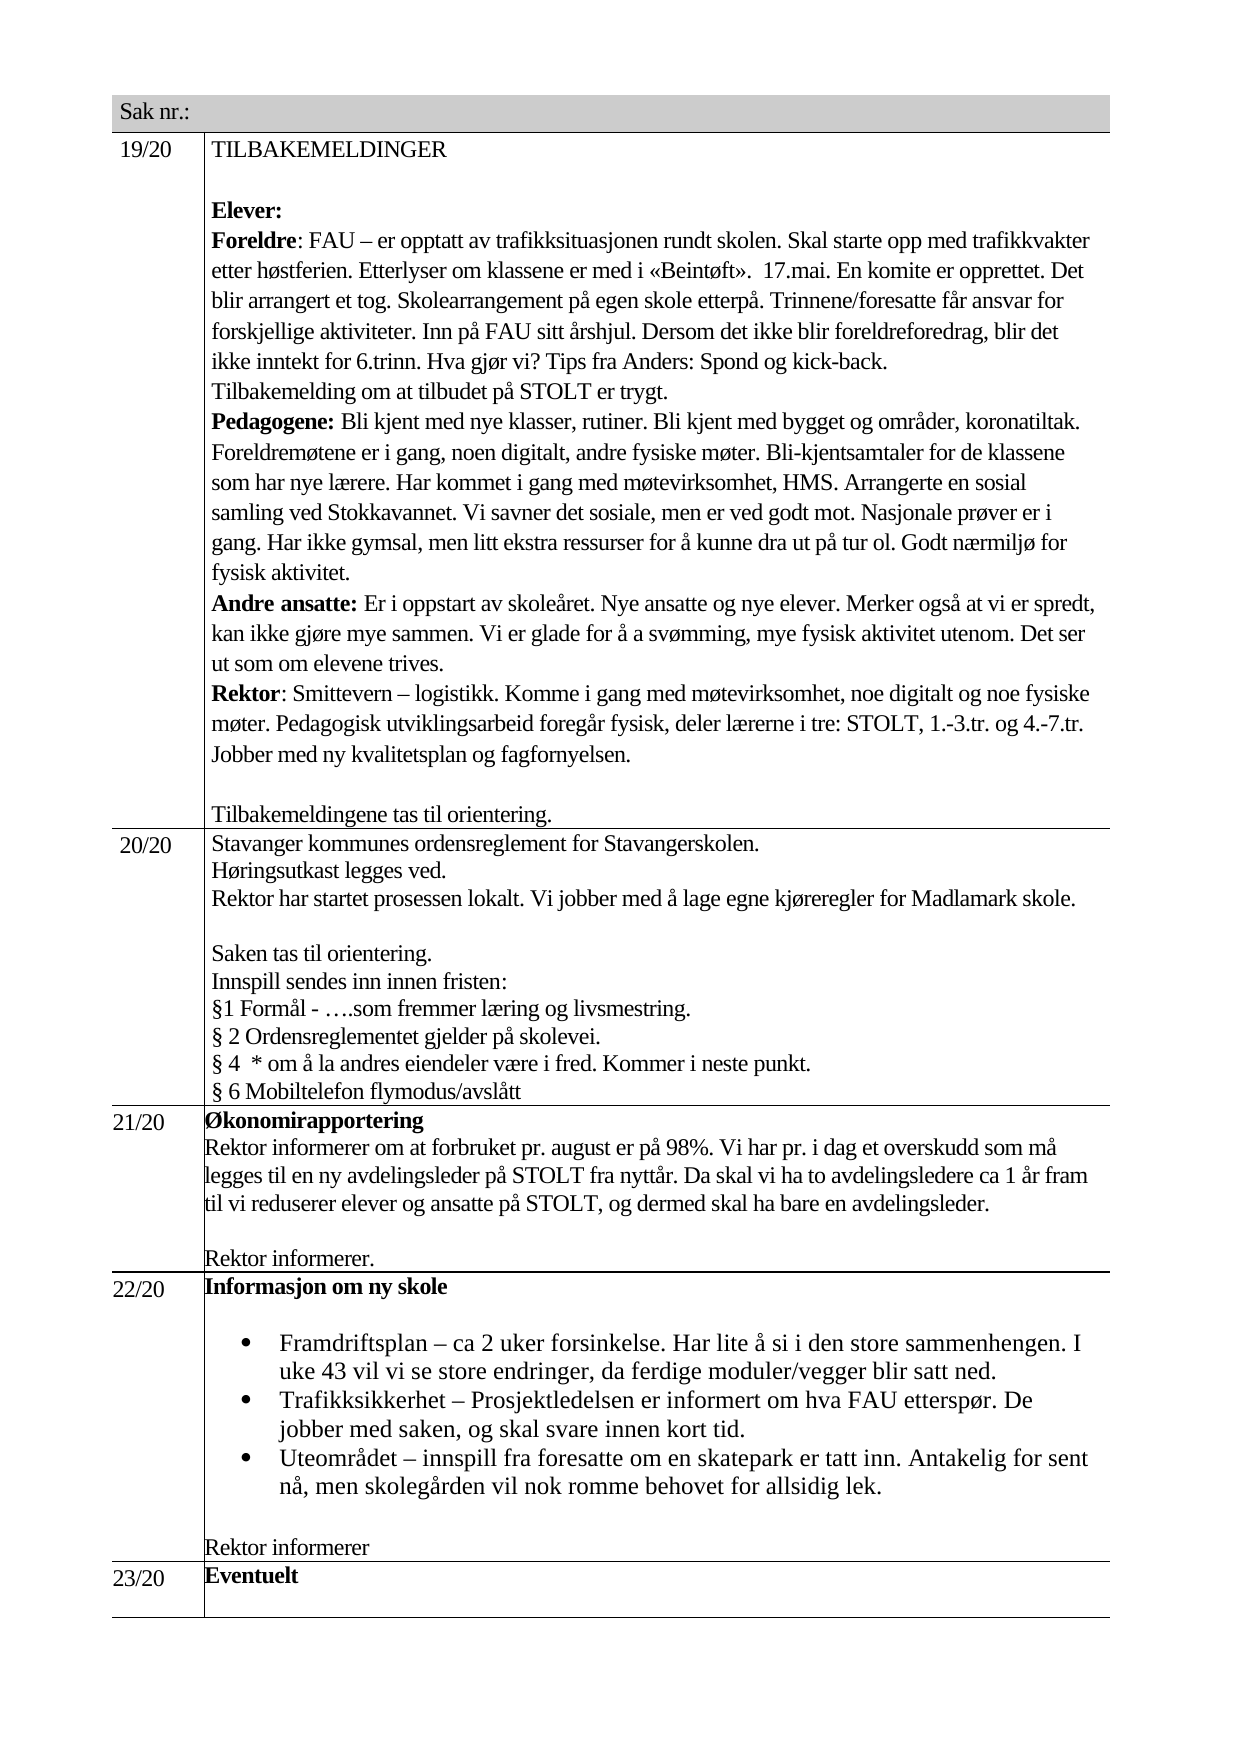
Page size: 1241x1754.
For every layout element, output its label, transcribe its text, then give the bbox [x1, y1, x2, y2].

table_cell Stavanger kommunes ordensreglement for Stavangerskolen. Høringsutkast legges ved. Rektor har startet prosessen lokalt. Vi jobber med å lage egne kjøreregler for Madlamark skole. Saken tas til orientering. Innspill sendes inn innen fristen: §1 Formål - ….som fremmer læring og livsmestring. § 2 Ordensreglementet gjelder på skolevei. § 4 * om å la andres eiendeler være i fred. Kommer i neste punkt. § 6 Mobiltelefon flymodus/avslått [205, 829, 1110, 1105]
table_cell 20/20 [112, 829, 204, 1105]
table_cell 21/20 [112, 1106, 204, 1271]
table_cell TILBAKEMELDINGER Elever: Foreldre: FAU – er opptatt av trafikksituasjonen rundt skolen. Skal starte opp med trafikkvakter etter høstferien. Etterlyser om klassene er med i «Beintøft». 17.mai. En komite er opprettet. Det blir arrangert et tog. Skolearrangement på egen skole etterpå. Trinnene/foresatte får ansvar for forskjellige aktiviteter. Inn på FAU sitt årshjul. Dersom det ikke blir foreldreforedrag, blir det ikke inntekt for 6.trinn. Hva gjør vi? Tips fra Anders: Spond og kick-back. Tilbakemelding om at tilbudet på STOLT er trygt. Pedagogene: Bli kjent med nye klasser, rutiner. Bli kjent med bygget og områder, koronatiltak. Foreldremøtene er i gang, noen digitalt, andre fysiske møter. Bli-kjentsamtaler for de klassene som har nye lærere. Har kommet i gang med møtevirksomhet, HMS. Arrangerte en sosial samling ved Stokkavannet. Vi savner det sosiale, men er ved godt mot. Nasjonale prøver er i gang. Har ikke gymsal, men litt ekstra ressurser for å kunne dra ut på tur ol. Godt nærmiljø for fysisk aktivitet. Andre ansatte: Er i oppstart av skoleåret. Nye ansatte og nye elever. Merker også at vi er spredt, kan ikke gjøre mye sammen. Vi er glade for å a svømming, mye fysisk aktivitet utenom. Det ser ut som om elevene trives. Rektor: Smittevern – logistikk. Komme i gang med møtevirksomhet, noe digitalt og noe fysiske møter. Pedagogisk utviklingsarbeid foregår fysisk, deler lærerne i tre: STOLT, 1.-3.tr. og 4.-7.tr. Jobber med ny kvalitetsplan og fagfornyelsen. Tilbakemeldingene tas til orientering. [205, 133, 1110, 828]
table_cell 22/20 [112, 1273, 204, 1561]
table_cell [205, 1562, 1110, 1617]
table_cell Informasjon om ny skole Framdriftsplan – ca 2 uker forsinkelse. Har lite å si i den store sammenhengen. I uke 43 vil vi se store endringer, da ferdige moduler/vegger blir satt ned. Trafikksikkerhet – Prosjektledelsen er informert om hva FAU etterspør. De jobber med saken, og skal svare innen kort tid. Uteområdet – innspill fra foresatte om en skatepark er tatt inn. Antakelig for sent nå, men skolegården vil nok romme behovet for allsidig lek. Rektor informerer [205, 1273, 1110, 1561]
table_header [204, 95, 1110, 132]
table_cell Økonomirapportering Rektor informerer om at forbruket pr. august er på 98%. Vi har pr. i dag et overskudd som må legges til en ny avdelingsleder på STOLT fra nyttår. Da skal vi ha to avdelingsledere ca 1 år fram til vi reduserer elever og ansatte på STOLT, og dermed skal ha bare en avdelingsleder. Rektor informerer. [205, 1106, 1110, 1271]
table_header Sak nr.: [112, 95, 204, 132]
table_cell 19/20 [112, 133, 204, 828]
table_cell 23/20 [112, 1562, 204, 1617]
